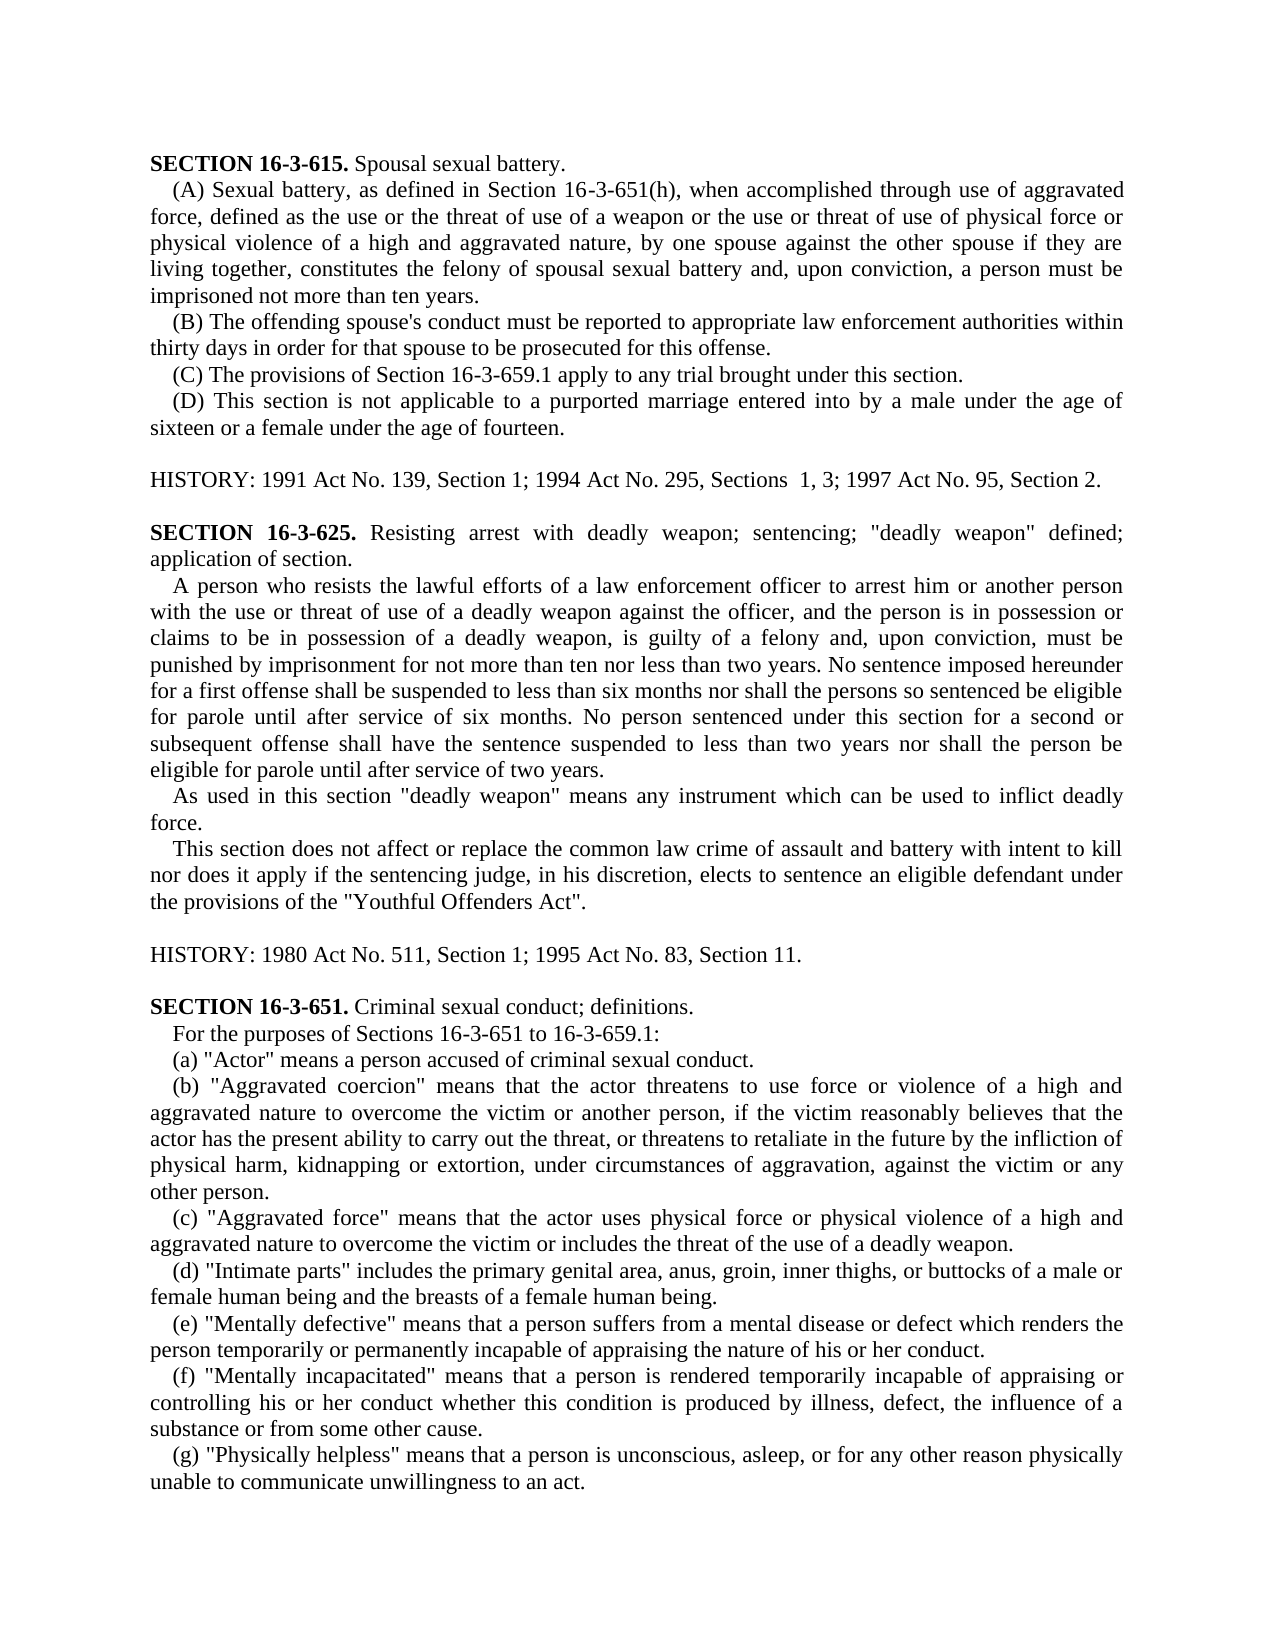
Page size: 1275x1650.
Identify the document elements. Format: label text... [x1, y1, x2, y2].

text HISTORY: 1991 Act No. 139, Section 1; 1994 Act No. 295, Sections 1, 3; 1997 Act No. 95, Section 2. [150, 466, 1125, 493]
text This section does not affect or replace the common law crime of assault and battery with intent to kill nor does it apply if the sentencing judge, in his discretion, elects to sentence an eligible defendant under the provisions of the "Youthful Offenders Act". [150, 835, 1125, 914]
text As used in this section "deadly weapon" means any instrument which can be used to inflict deadly force. [150, 782, 1125, 835]
text (d) "Intimate parts" includes the primary genital area, anus, groin, inner thighs, or buttocks of a male or female human being and the breasts of a female human being. [150, 1257, 1125, 1309]
text (g) "Physically helpless" means that a person is unconscious, asleep, or for any other reason physically unable to communicate unwillingness to an act. [150, 1441, 1125, 1494]
text HISTORY: 1980 Act No. 511, Section 1; 1995 Act No. 83, Section 11. [150, 941, 1125, 967]
text (e) "Mentally defective" means that a person suffers from a mental disease or defect which renders the person temporarily or permanently incapable of appraising the nature of his or her conduct. [150, 1309, 1125, 1362]
text (B) The offending spouse's conduct must be reported to appropriate law enforcement authorities within thirty days in order for that spouse to be prosecuted for this offense. [150, 308, 1125, 361]
text For the purposes of Sections 16-3-651 to 16-3-659.1: [150, 1020, 1125, 1046]
text (f) "Mentally incapacitated" means that a person is rendered temporarily incapable of appraising or controlling his or her conduct whether this condition is produced by illness, defect, the influence of a substance or from some other cause. [150, 1362, 1125, 1441]
text SECTION 16-3-625. Resisting arrest with deadly weapon; sentencing; "deadly weapon" defined; application of section. [150, 519, 1125, 572]
text A person who resists the lawful efforts of a law enforcement officer to arrest him or another person with the use or threat of use of a deadly weapon against the officer, and the person is in possession or claims to be in possession of a deadly weapon, is guilty of a felony and, upon conviction, must be punished by imprisonment for not more than ten nor less than two years. No sentence imposed hereunder for a first offense shall be suspended to less than six months nor shall the persons so sentenced be eligible for parole until after service of six months. No person sentenced under this section for a second or subsequent offense shall have the sentence suspended to less than two years nor shall the person be eligible for parole until after service of two years. [150, 572, 1125, 782]
text (C) The provisions of Section 16-3-659.1 apply to any trial brought under this section. [150, 361, 1125, 387]
text SECTION 16-3-615. Spousal sexual battery. [150, 150, 1125, 176]
text (D) This section is not applicable to a purported marriage entered into by a male under the age of sixteen or a female under the age of fourteen. [150, 387, 1125, 440]
text (A) Sexual battery, as defined in Section 16-3-651(h), when accomplished through use of aggravated force, defined as the use or the threat of use of a weapon or the use or threat of use of physical force or physical violence of a high and aggravated nature, by one spouse against the other spouse if they are living together, constitutes the felony of spousal sexual battery and, upon conviction, a person must be imprisoned not more than ten years. [150, 176, 1125, 308]
text (a) "Actor" means a person accused of criminal sexual conduct. [150, 1046, 1125, 1072]
text (c) "Aggravated force" means that the actor uses physical force or physical violence of a high and aggravated nature to overcome the victim or includes the threat of the use of a deadly weapon. [150, 1204, 1125, 1257]
text (b) "Aggravated coercion" means that the actor threatens to use force or violence of a high and aggravated nature to overcome the victim or another person, if the victim reasonably believes that the actor has the present ability to carry out the threat, or threatens to retaliate in the future by the infliction of physical harm, kidnapping or extortion, under circumstances of aggravation, against the victim or any other person. [150, 1072, 1125, 1204]
text SECTION 16-3-651. Criminal sexual conduct; definitions. [150, 993, 1125, 1020]
